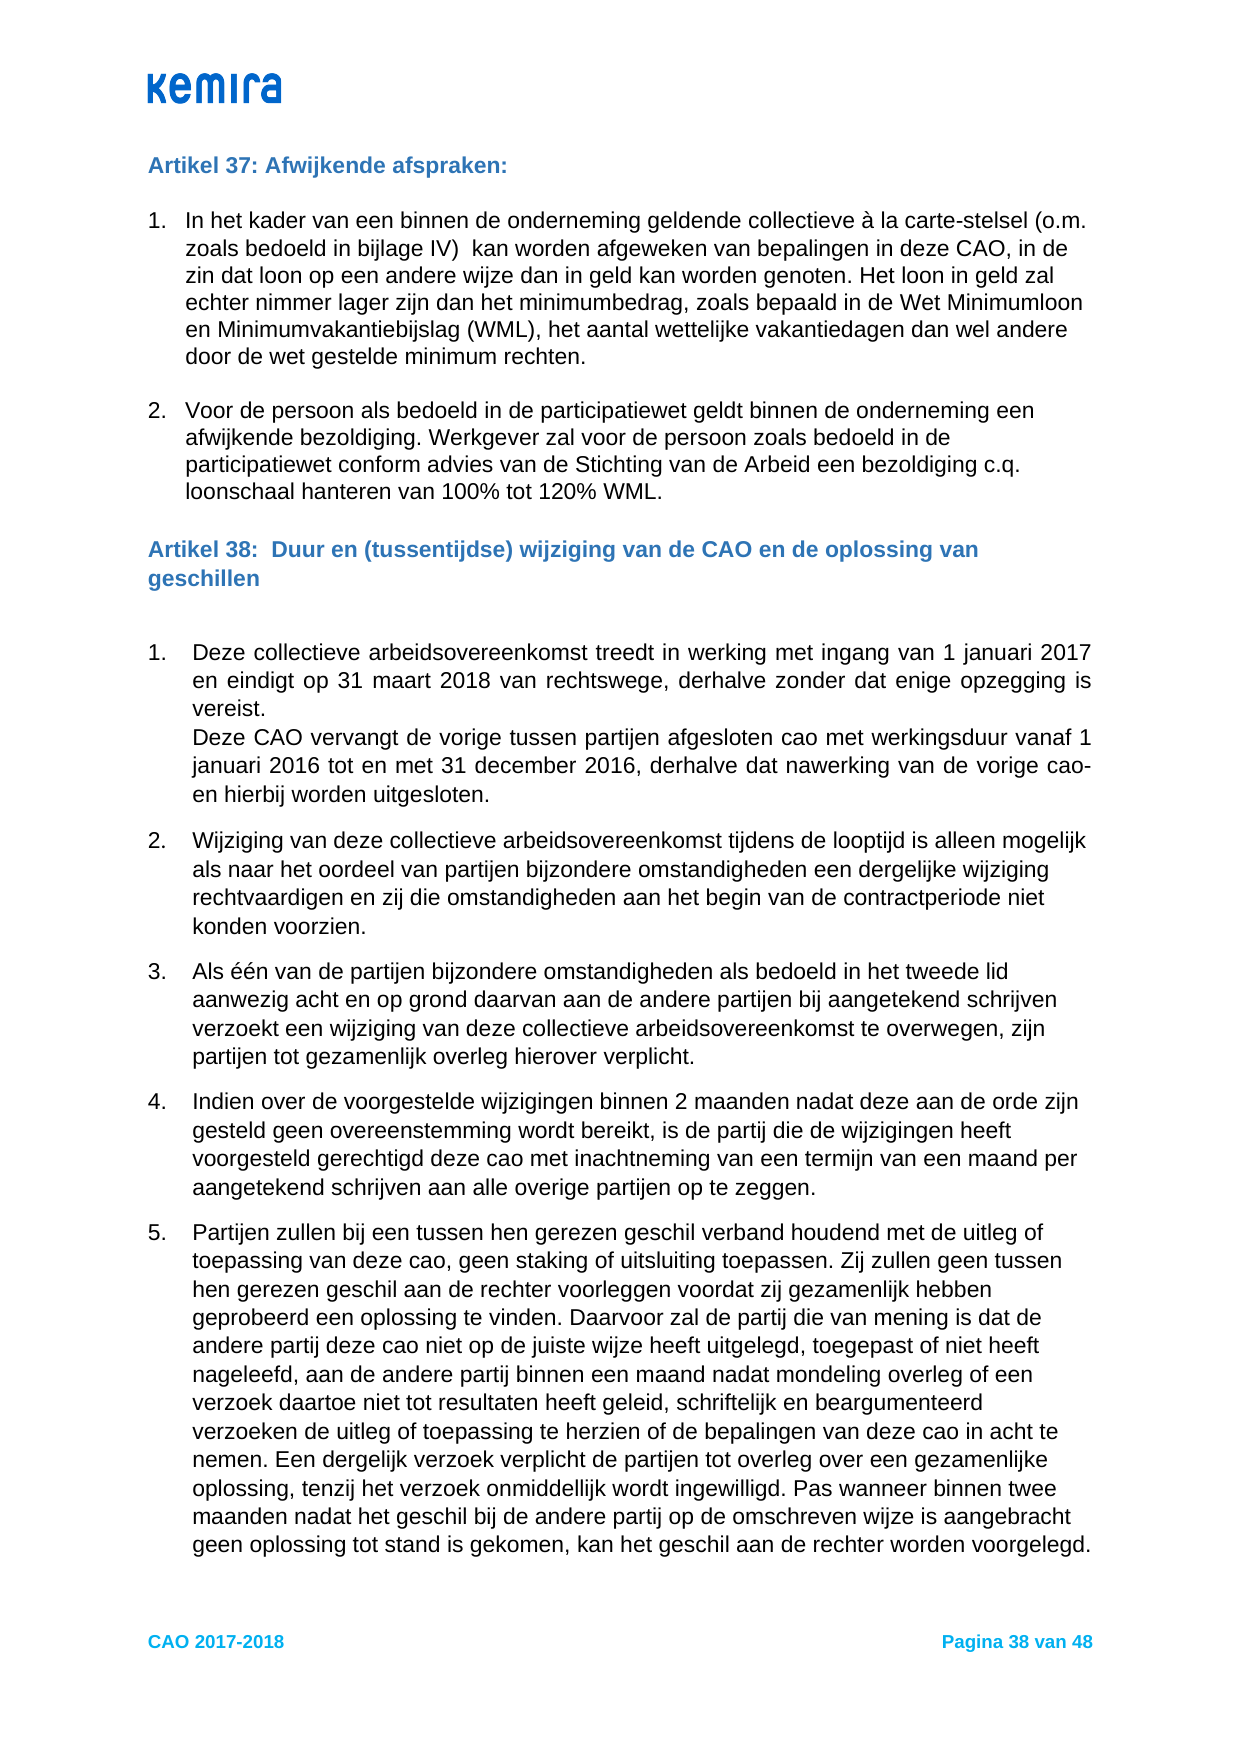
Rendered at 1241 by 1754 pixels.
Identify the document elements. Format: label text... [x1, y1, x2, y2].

text 5. Partijen zullen bij een tussen hen gerezen geschil verband houdend met de uitleg of toepassing van deze cao, geen staking of uitsluiting toepassen. Zij zullen geen tussen hen gerezen geschil aan de rechter voorleggen voordat zij gezamenlijk hebben geprobeerd een oplossing te vinden. Daarvoor zal de partij die van mening is dat de andere partij deze cao niet op de juiste wijze heeft uitgelegd, toegepast of niet heeft nageleefd, aan de andere partij binnen een maand nadat mondeling overleg of een verzoek daartoe niet tot resultaten heeft geleid, schriftelijk en beargumenteerd verzoeken de uitleg of toepassing te herzien of de bepalingen van deze cao in acht te nemen. Een dergelijk verzoek verplicht de partijen tot overleg over een gezamenlijke oplossing, tenzij het verzoek onmiddellijk wordt ingewilligd. Pas wanneer binnen twee maanden nadat het geschil bij de andere partij op de omschreven wijze is aangebracht geen oplossing tot stand is gekomen, kan het geschil aan de rechter worden voorgelegd. [148, 1219, 1093, 1558]
subtitle Artikel 38: Duur en (tussentijdse) wijziging van de CAO en de oplossing van geschillen [148, 536, 1093, 591]
text 3. Als één van de partijen bijzondere omstandigheden als bedoeld in het tweede lid aanwezig acht en op grond daarvan aan de andere partijen bij aangetekend schrijven verzoekt een wijziging van deze collectieve arbeidsovereenkomst te overwegen, zijn partijen tot gezamenlijk overleg hierover verplicht. [148, 958, 1093, 1069]
list Voor de persoon als bedoeld in de participatiewet geldt binnen de onderneming een afwijkende bezoldiging. Werkgever zal voor de persoon zoals bedoeld in de participatiewet conform advies van de Stichting van de Arbeid een bezoldiging c.q. loonschaal hanteren van 100% tot 120% WML. [148, 397, 1093, 505]
picture [147, 73, 282, 104]
subtitle Artikel 37: Afwijkende afspraken: [148, 152, 1093, 178]
list In het kader van een binnen de onderneming geldende collectieve à la carte-stelsel (o.m. zoals bedoeld in bijlage IV) kan worden afgeweken van bepalingen in deze CAO, in de zin dat loon op een andere wijze dan in geld kan worden genoten. Het loon in geld zal echter nimmer lager zijn dan het minimumbedrag, zoals bepaald in de Wet Minimumloon en Minimumvakantiebijslag (WML), het aantal wettelijke vakantiedagen dan wel andere door de wet gestelde minimum rechten. [148, 207, 1093, 397]
text 2. Wijziging van deze collectieve arbeidsovereenkomst tijdens de looptijd is alleen mogelijk als naar het oordeel van partijen bijzondere omstandigheden een dergelijke wijziging rechtvaardigen en zij die omstandigheden aan het begin van de contractperiode niet konden voorzien. [148, 826, 1093, 939]
text 1. Deze collectieve arbeidsovereenkomst treedt in werking met ingang van 1 januari 2017 en eindigt op 31 maart 2018 van rechtswege, derhalve zonder dat enige opzegging is vereist. Deze CAO vervangt de vorige tussen partijen afgesloten cao met werkingsduur vanaf 1 januari 2016 tot en met 31 december 2016, derhalve dat nawerking van de vorige cao-en hierbij worden uitgesloten. [148, 638, 1093, 807]
text 4. Indien over de voorgestelde wijzigingen binnen 2 maanden nadat deze aan de orde zijn gesteld geen overeenstemming wordt bereikt, is de partij die de wijzigingen heeft voorgesteld gerechtigd deze cao met inachtneming van een termijn van een maand per aangetekend schrijven aan alle overige partijen op te zeggen. [148, 1088, 1093, 1200]
